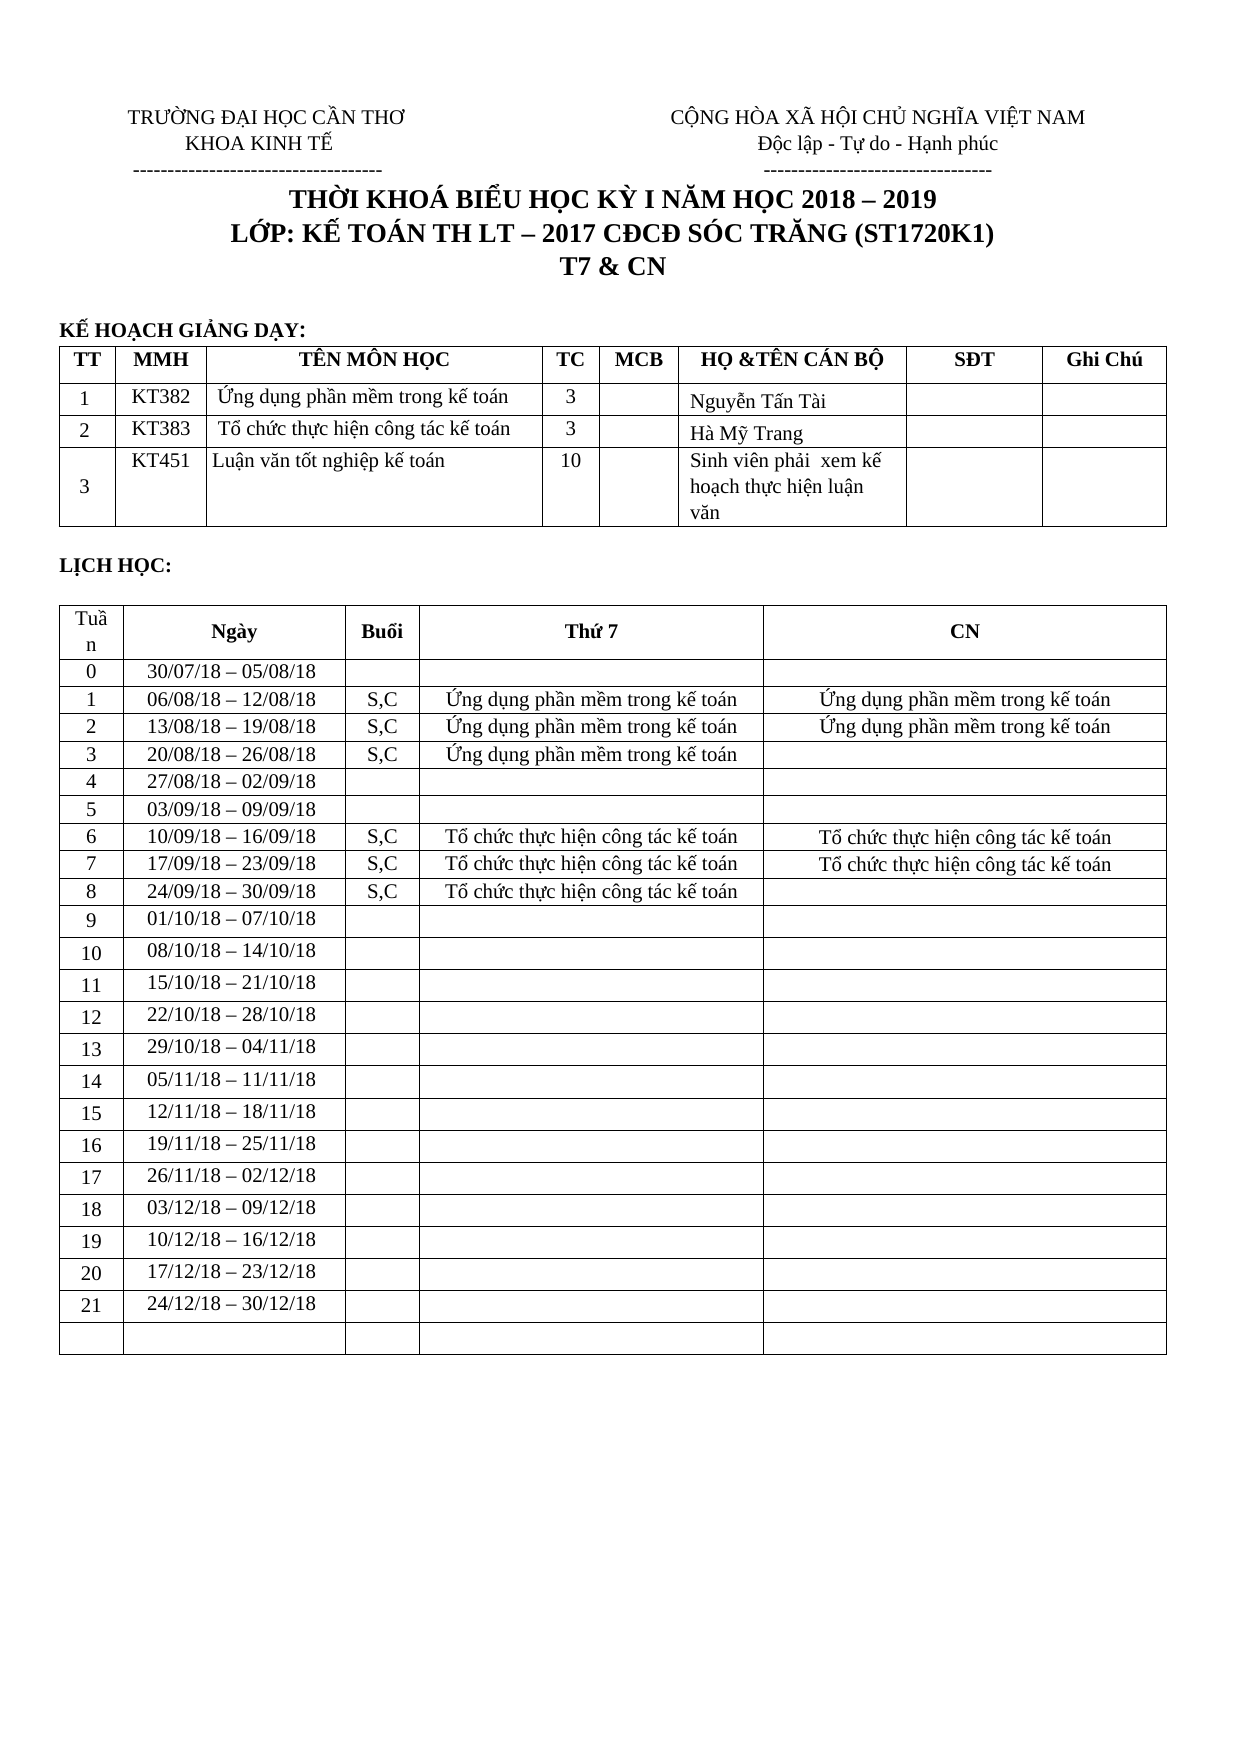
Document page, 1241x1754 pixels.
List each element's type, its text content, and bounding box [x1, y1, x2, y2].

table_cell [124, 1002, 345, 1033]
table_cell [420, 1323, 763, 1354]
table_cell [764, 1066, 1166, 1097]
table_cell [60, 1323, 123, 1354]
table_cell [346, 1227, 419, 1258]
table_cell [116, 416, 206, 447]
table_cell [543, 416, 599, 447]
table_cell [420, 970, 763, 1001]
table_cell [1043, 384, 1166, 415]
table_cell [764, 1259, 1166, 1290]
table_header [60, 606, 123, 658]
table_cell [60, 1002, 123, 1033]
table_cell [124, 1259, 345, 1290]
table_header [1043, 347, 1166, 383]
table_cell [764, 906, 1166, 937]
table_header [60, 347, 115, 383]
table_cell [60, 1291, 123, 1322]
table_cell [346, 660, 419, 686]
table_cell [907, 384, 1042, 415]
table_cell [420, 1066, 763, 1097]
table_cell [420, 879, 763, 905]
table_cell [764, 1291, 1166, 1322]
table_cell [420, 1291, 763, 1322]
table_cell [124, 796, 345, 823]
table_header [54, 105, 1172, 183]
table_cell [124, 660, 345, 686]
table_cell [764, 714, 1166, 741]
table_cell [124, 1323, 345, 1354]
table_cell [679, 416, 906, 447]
text LỚP: KẾ TOÁN TH LT – 2017 CĐCĐ SÓC TRĂNG (ST1720K1) [59, 217, 1166, 248]
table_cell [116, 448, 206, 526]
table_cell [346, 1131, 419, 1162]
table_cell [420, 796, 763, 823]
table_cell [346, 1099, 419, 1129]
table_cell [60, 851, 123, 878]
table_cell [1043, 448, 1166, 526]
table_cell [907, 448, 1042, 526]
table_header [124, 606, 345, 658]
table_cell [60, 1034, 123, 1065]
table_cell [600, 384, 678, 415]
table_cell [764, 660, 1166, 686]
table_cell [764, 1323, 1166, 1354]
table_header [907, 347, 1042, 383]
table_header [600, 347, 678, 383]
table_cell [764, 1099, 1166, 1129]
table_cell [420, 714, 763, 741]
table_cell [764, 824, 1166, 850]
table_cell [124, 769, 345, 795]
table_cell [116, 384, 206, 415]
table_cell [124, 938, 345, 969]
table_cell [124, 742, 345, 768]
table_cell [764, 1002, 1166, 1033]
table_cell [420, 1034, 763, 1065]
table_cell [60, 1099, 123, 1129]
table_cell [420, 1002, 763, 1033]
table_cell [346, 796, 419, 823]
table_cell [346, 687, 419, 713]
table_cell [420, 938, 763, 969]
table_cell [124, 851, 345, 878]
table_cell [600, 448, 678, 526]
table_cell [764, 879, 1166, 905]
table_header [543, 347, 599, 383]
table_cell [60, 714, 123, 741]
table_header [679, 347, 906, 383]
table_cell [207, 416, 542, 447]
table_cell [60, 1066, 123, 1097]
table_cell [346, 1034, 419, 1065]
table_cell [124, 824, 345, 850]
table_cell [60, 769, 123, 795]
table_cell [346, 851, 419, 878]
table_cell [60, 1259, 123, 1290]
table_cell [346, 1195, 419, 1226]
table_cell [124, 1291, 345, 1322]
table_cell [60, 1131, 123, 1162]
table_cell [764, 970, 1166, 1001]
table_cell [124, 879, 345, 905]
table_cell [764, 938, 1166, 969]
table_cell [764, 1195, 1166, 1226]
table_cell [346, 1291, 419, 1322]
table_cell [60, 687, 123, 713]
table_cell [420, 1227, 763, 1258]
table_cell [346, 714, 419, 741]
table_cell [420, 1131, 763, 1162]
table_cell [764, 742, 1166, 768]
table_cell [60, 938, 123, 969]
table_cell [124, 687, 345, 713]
text T7 & CN [59, 250, 1166, 281]
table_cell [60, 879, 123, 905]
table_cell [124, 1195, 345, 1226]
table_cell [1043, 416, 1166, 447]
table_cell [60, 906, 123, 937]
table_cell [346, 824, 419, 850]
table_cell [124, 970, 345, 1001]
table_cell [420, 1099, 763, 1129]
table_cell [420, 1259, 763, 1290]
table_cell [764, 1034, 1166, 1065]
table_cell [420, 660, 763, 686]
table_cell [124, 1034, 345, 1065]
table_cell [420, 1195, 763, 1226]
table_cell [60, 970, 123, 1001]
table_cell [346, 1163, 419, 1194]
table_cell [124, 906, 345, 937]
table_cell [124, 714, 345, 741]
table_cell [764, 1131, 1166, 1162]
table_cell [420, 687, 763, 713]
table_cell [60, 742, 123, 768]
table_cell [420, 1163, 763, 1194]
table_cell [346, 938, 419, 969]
text KẾ HOẠCH GIẢNG DẠY: [59, 315, 1166, 343]
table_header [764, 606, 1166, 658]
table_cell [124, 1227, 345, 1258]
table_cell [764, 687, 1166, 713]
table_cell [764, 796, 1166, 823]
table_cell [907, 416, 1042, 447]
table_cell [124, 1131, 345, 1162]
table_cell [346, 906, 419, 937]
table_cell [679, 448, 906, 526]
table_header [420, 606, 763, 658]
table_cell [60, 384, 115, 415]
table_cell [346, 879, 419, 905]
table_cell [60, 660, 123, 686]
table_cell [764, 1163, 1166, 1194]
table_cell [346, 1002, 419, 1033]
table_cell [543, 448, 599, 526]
text LỊCH HỌC: [59, 553, 1166, 577]
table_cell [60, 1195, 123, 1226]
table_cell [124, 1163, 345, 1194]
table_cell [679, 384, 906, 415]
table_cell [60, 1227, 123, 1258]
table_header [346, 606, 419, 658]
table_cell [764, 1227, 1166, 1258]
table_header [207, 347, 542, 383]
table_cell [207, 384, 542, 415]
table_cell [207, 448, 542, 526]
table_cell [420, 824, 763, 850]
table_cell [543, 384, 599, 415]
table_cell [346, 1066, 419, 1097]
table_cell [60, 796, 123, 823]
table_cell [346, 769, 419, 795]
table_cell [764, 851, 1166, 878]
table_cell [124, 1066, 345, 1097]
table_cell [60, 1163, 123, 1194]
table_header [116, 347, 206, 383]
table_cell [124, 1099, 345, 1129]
text THỜI KHOÁ BIỂU HỌC KỲ I NĂM HỌC 2018 – 2019 [59, 183, 1166, 214]
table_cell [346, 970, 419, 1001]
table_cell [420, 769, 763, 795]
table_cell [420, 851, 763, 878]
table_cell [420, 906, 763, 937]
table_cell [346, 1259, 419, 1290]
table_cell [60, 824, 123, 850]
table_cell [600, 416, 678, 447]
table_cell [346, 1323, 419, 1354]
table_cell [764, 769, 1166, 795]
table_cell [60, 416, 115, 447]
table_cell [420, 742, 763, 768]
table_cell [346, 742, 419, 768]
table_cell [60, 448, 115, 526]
